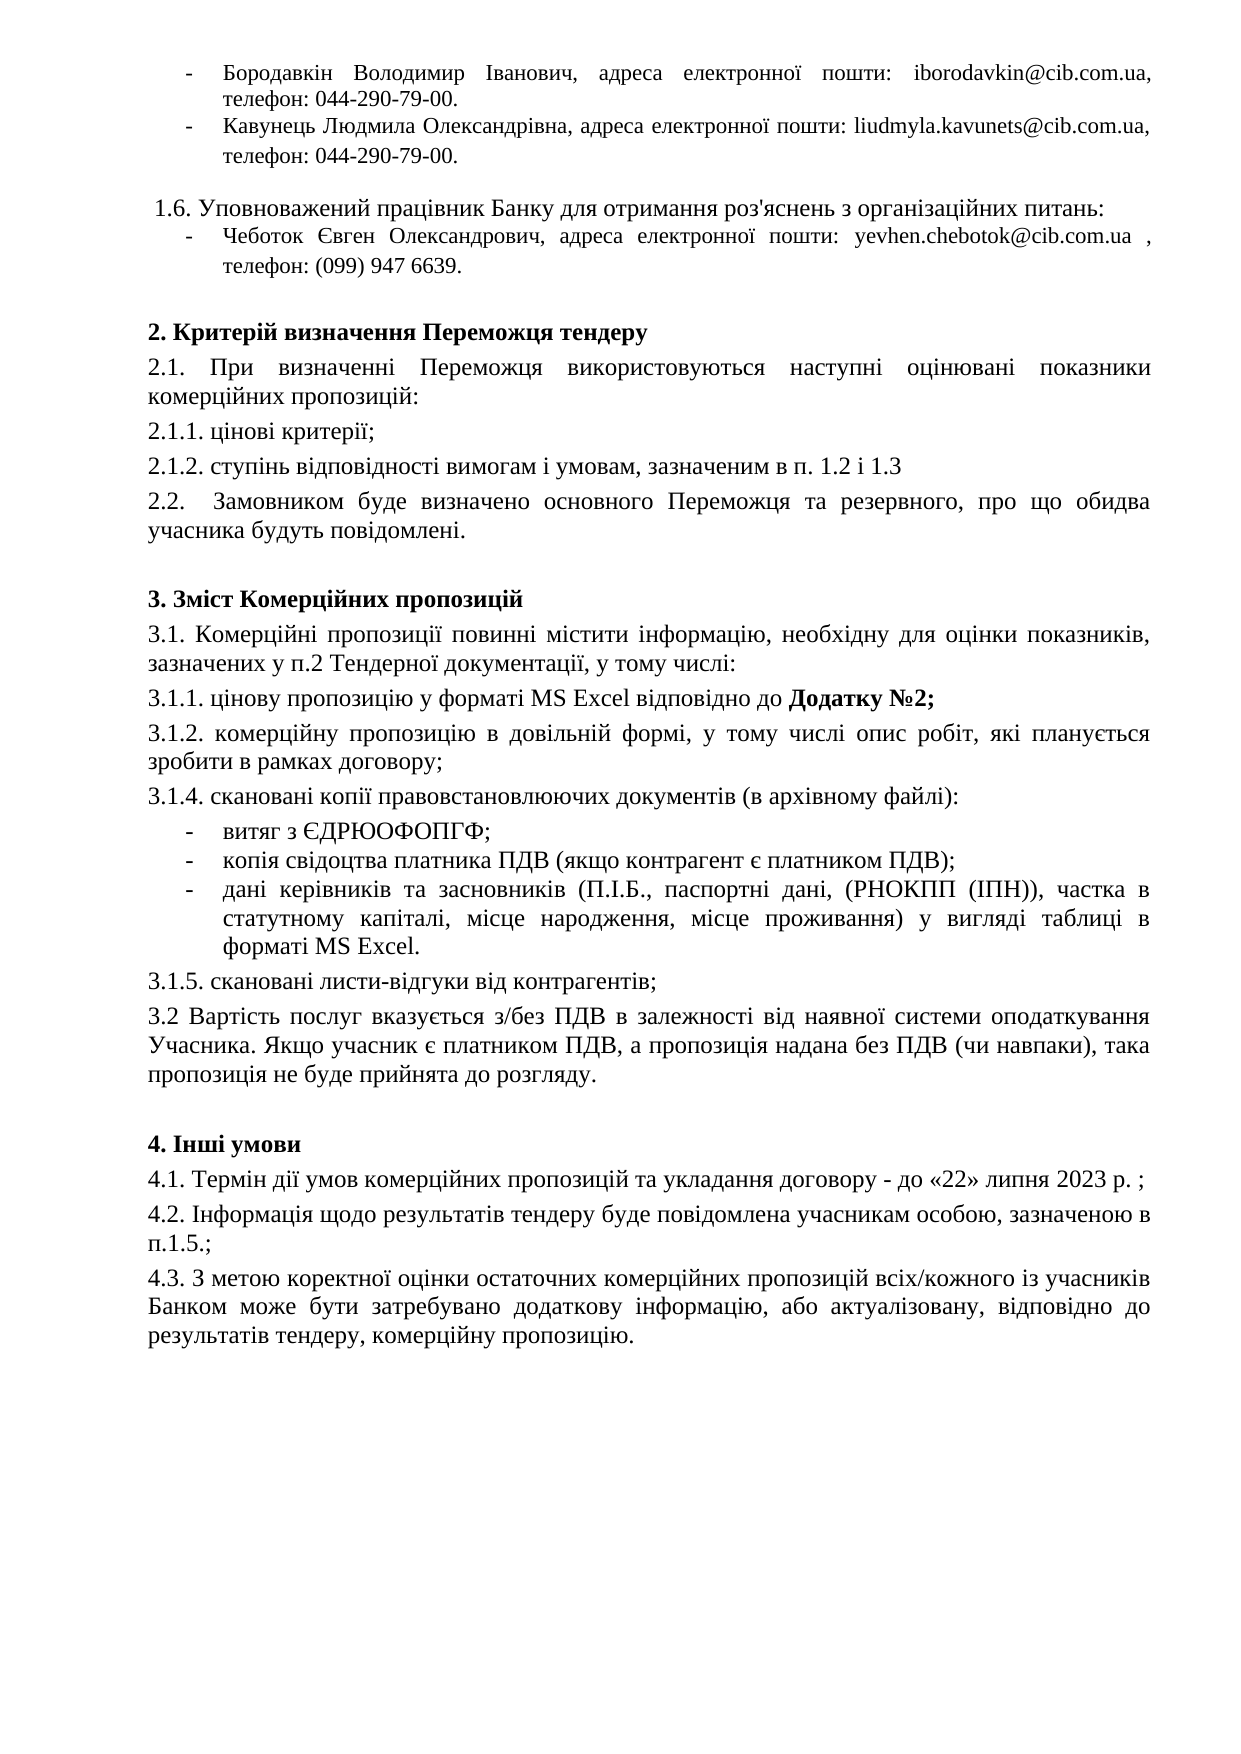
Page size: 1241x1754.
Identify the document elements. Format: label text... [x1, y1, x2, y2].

list дані керівників та засновників (П.І.Б., паспортні дані, (РНОКПП (ІПН)), частка в статутному капіталі, місце народження, місце проживання) у вигляді таблиці в форматі MS Excel. [185, 874, 1152, 960]
list Бородавкін Володимир Іванович, адреса електронної пошти: iborodavkin@cib.com.ua, телефон: 044-290-79-00. [185, 59, 1152, 112]
text 2.2. Замовником буде визначено основного Переможця та резервного, про що обидва учасника будуть повідомлені. [148, 486, 1152, 543]
text 1.6. Уповноважений працівник Банку для отримання роз'яснень з організаційних питань: [148, 193, 1152, 222]
text 2.1.1. цінові критерії; [148, 416, 1152, 445]
list Кавунець Людмила Олександрівна, адреса електронної пошти: liudmyla.kavunets@cib.com.ua, телефон: 044-290-79-00. [185, 112, 1152, 168]
text 4.2. Інформація щодо результатів тендеру буде повідомлена учасникам особою, зазначеною в п.1.5.; [148, 1199, 1152, 1256]
text 3.1. Комерційні пропозиції повинні містити інформацію, необхідну для оцінки показників, зазначених у п.2 Тендерної документації, у тому числі: [148, 619, 1152, 676]
text 3. Зміст Комерційних пропозицій [148, 584, 1152, 613]
text 2. Критерій визначення Переможця тендеру [148, 317, 1152, 346]
list копія свідоцтва платника ПДВ (якщо контрагент є платником ПДВ); [185, 845, 1152, 874]
text 3.1.5. скановані листи-відгуки від контрагентів; [148, 966, 1152, 995]
text 4.3. З метою коректної оцінки остаточних комерційних пропозицій всіх/кожного із учасників Банком може бути затребувано додаткову інформацію, або актуалізовану, відповідно до результатів тендеру, комерційну пропозицію. [148, 1263, 1152, 1349]
text 4.1. Термін дії умов комерційних пропозицій та укладання договору - до «22» липня 2023 р. ; [148, 1164, 1152, 1193]
list витяг з ЄДРЮОФОПГФ; [185, 816, 1152, 845]
text 3.1.2. комерційну пропозицію в довільній формі, у тому числі опис робіт, які планується зробити в рамках договору; [148, 718, 1152, 775]
text 3.1.1. цінову пропозицію у форматі MS Excel відповідно до Додатку №2; [148, 683, 1152, 711]
text 3.2 Вартість послуг вказується з/без ПДВ в залежності від наявної системи оподаткування Учасника. Якщо учасник є платником ПДВ, а пропозиція надана без ПДВ (чи навпаки), така пропозиція не буде прийнята до розгляду. [148, 1001, 1152, 1088]
text 2.1. При визначенні Переможця використовуються наступні оцінювані показники комерційних пропозицій: [148, 352, 1152, 410]
text 2.1.2. ступінь відповідності вимогам і умовам, зазначеним в п. 1.2 і 1.3 [148, 451, 1152, 480]
text 3.1.4. скановані копії правовстановлюючих документів (в архівному файлі): [148, 781, 1152, 810]
text 4. Інші умови [148, 1129, 1152, 1158]
list Чеботок Євген Олександрович, адреса електронної пошти: yevhen.chebotok@cib.com.ua , телефон: (099) 947 6639. [185, 222, 1152, 278]
